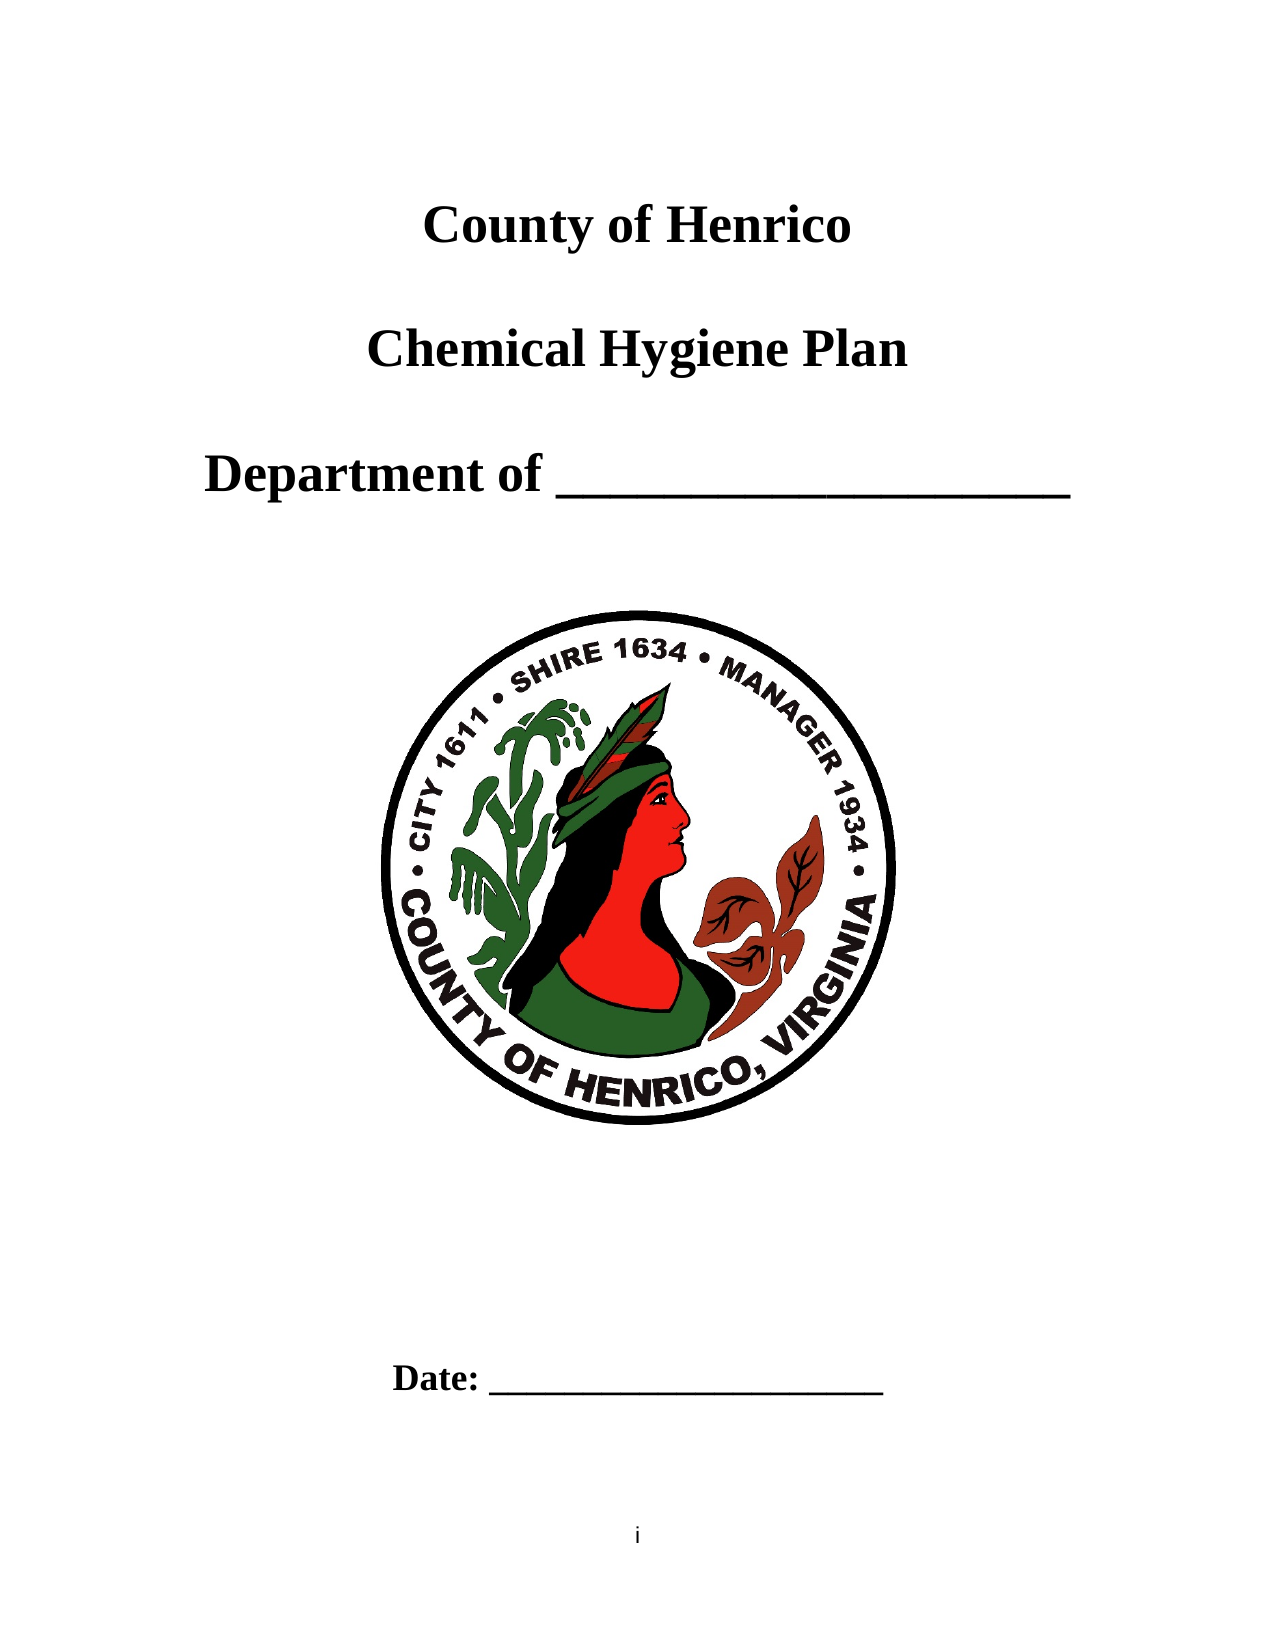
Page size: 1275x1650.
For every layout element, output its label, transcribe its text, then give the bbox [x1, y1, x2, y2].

text Chemical Hygiene Plan [112, 316, 1162, 378]
text County of Henrico [112, 192, 1162, 254]
picture [222, 565, 1053, 1169]
text Department of ___________________ [112, 441, 1162, 503]
text Date: _____________________ [112, 1355, 1162, 1398]
